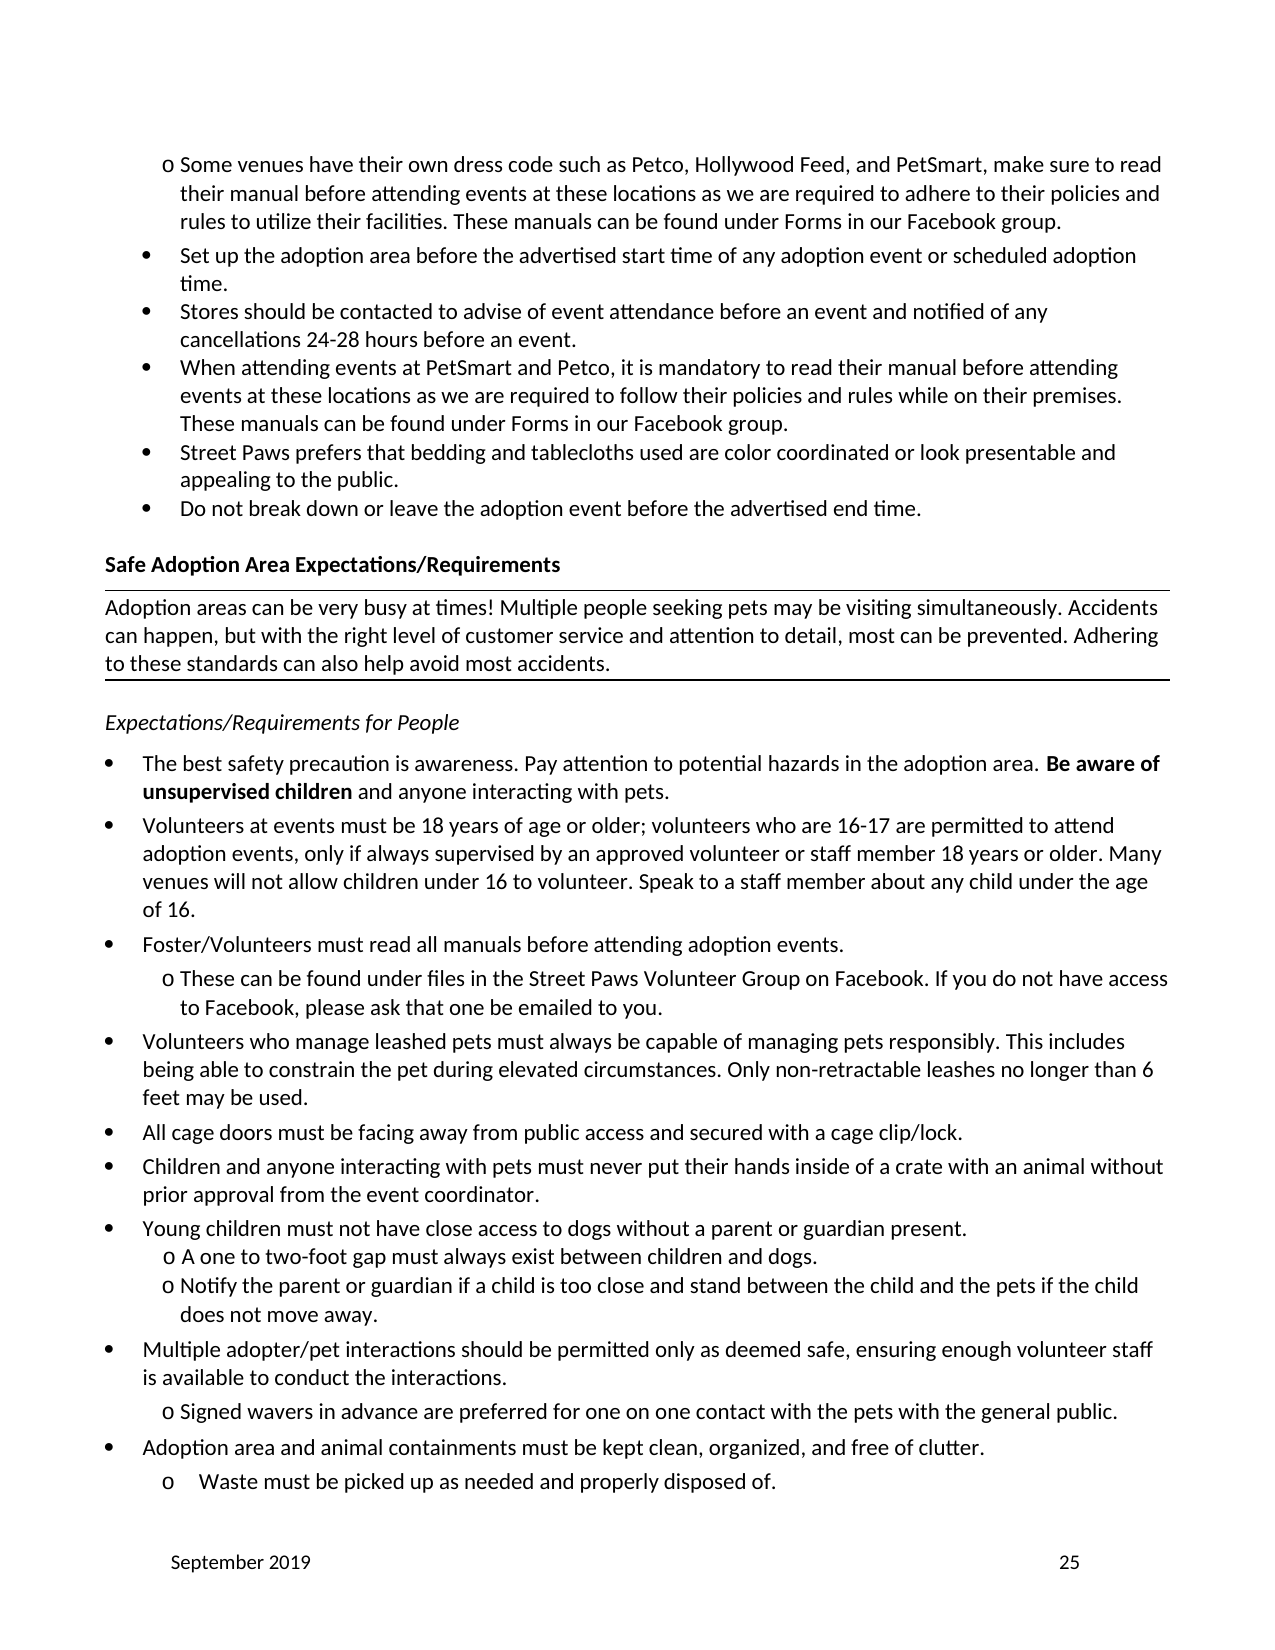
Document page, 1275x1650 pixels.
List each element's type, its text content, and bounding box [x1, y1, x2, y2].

list The best safety precaution is awareness. Pay attention to potential hazards in the adoption area. Be aware of unsupervised children and anyone interacting with pets. [105, 749, 1170, 805]
list Expectations/Requirements for People [105, 708, 1170, 737]
list Volunteers at events must be 18 years of age or older; volunteers who are 16-17 are permitted to attend adoption events, only if always supervised by an approved volunteer or staff member 18 years or older. Many venues will not allow children under 16 to volunteer. Speak to a staff member about any child under the age of 16. [105, 811, 1170, 923]
list Signed wavers in advance are preferred for one on one contact with the pets with the general public. [161, 1397, 1170, 1426]
list Volunteers who manage leashed pets must always be capable of managing pets responsibly. This includes being able to constrain the pet during elevated circumstances. Only non-retractable leashes no longer than 6 feet may be used. [105, 1027, 1170, 1111]
list Street Paws prefers that bedding and tablecloths used are color coordinated or look presentable and appealing to the public. [142, 438, 1170, 494]
list Stores should be contacted to advise of event attendance before an event and notified of any cancellations 24-28 hours before an event. [142, 297, 1170, 353]
list Foster/Volunteers must read all manuals before attending adoption events. [105, 930, 1170, 958]
list Notify the parent or guardian if a child is too close and stand between the child and the pets if the child does not move away. [161, 1271, 1170, 1329]
list When attending events at PetSmart and Petco, it is mandatory to read their manual before attending events at these locations as we are required to follow their policies and rules while on their premises. These manuals can be found under Forms in our Facebook group. [142, 353, 1170, 438]
list These can be found under files in the Street Paws Volunteer Group on Facebook. If you do not have access to Facebook, please ask that one be emailed to you. [161, 964, 1170, 1021]
list Set up the adoption area before the advertised start time of any adoption event or scheduled adoption time. [142, 241, 1170, 297]
list Waste must be picked up as needed and properly disposed of. [161, 1467, 1170, 1496]
list Adoption area and animal containments must be kept clean, organized, and free of clutter. [105, 1433, 1170, 1461]
list All cage doors must be facing away from public access and secured with a cage clip/lock. [105, 1118, 1170, 1146]
text Safe Adoption Area Expectations/Requirements [105, 550, 1170, 578]
list Young children must not have close access to dogs without a parent or guardian present. [105, 1214, 1170, 1242]
list A one to two-foot gap must always exist between children and dogs. [162, 1242, 1170, 1271]
list Do not break down or leave the adoption event before the advertised end time. [142, 494, 1170, 522]
list Adoption areas can be very busy at times! Multiple people seeking pets may be visiting simultaneously. Accidents can happen, but with the right level of customer service and attention to detail, most can be prevented. Adhering to these standards can also help avoid most accidents. [105, 591, 1170, 679]
list Children and anyone interacting with pets must never put their hands inside of a crate with an animal without prior approval from the event coordinator. [105, 1152, 1170, 1208]
list Some venues have their own dress code such as Petco, Hollywood Feed, and PetSmart, make sure to read their manual before attending events at these locations as we are required to adhere to their policies and rules to utilize their facilities. These manuals can be found under Forms in our Facebook group. [161, 150, 1170, 235]
list Multiple adopter/pet interactions should be permitted only as deemed safe, ensuring enough volunteer staff is available to conduct the interactions. [105, 1335, 1170, 1391]
